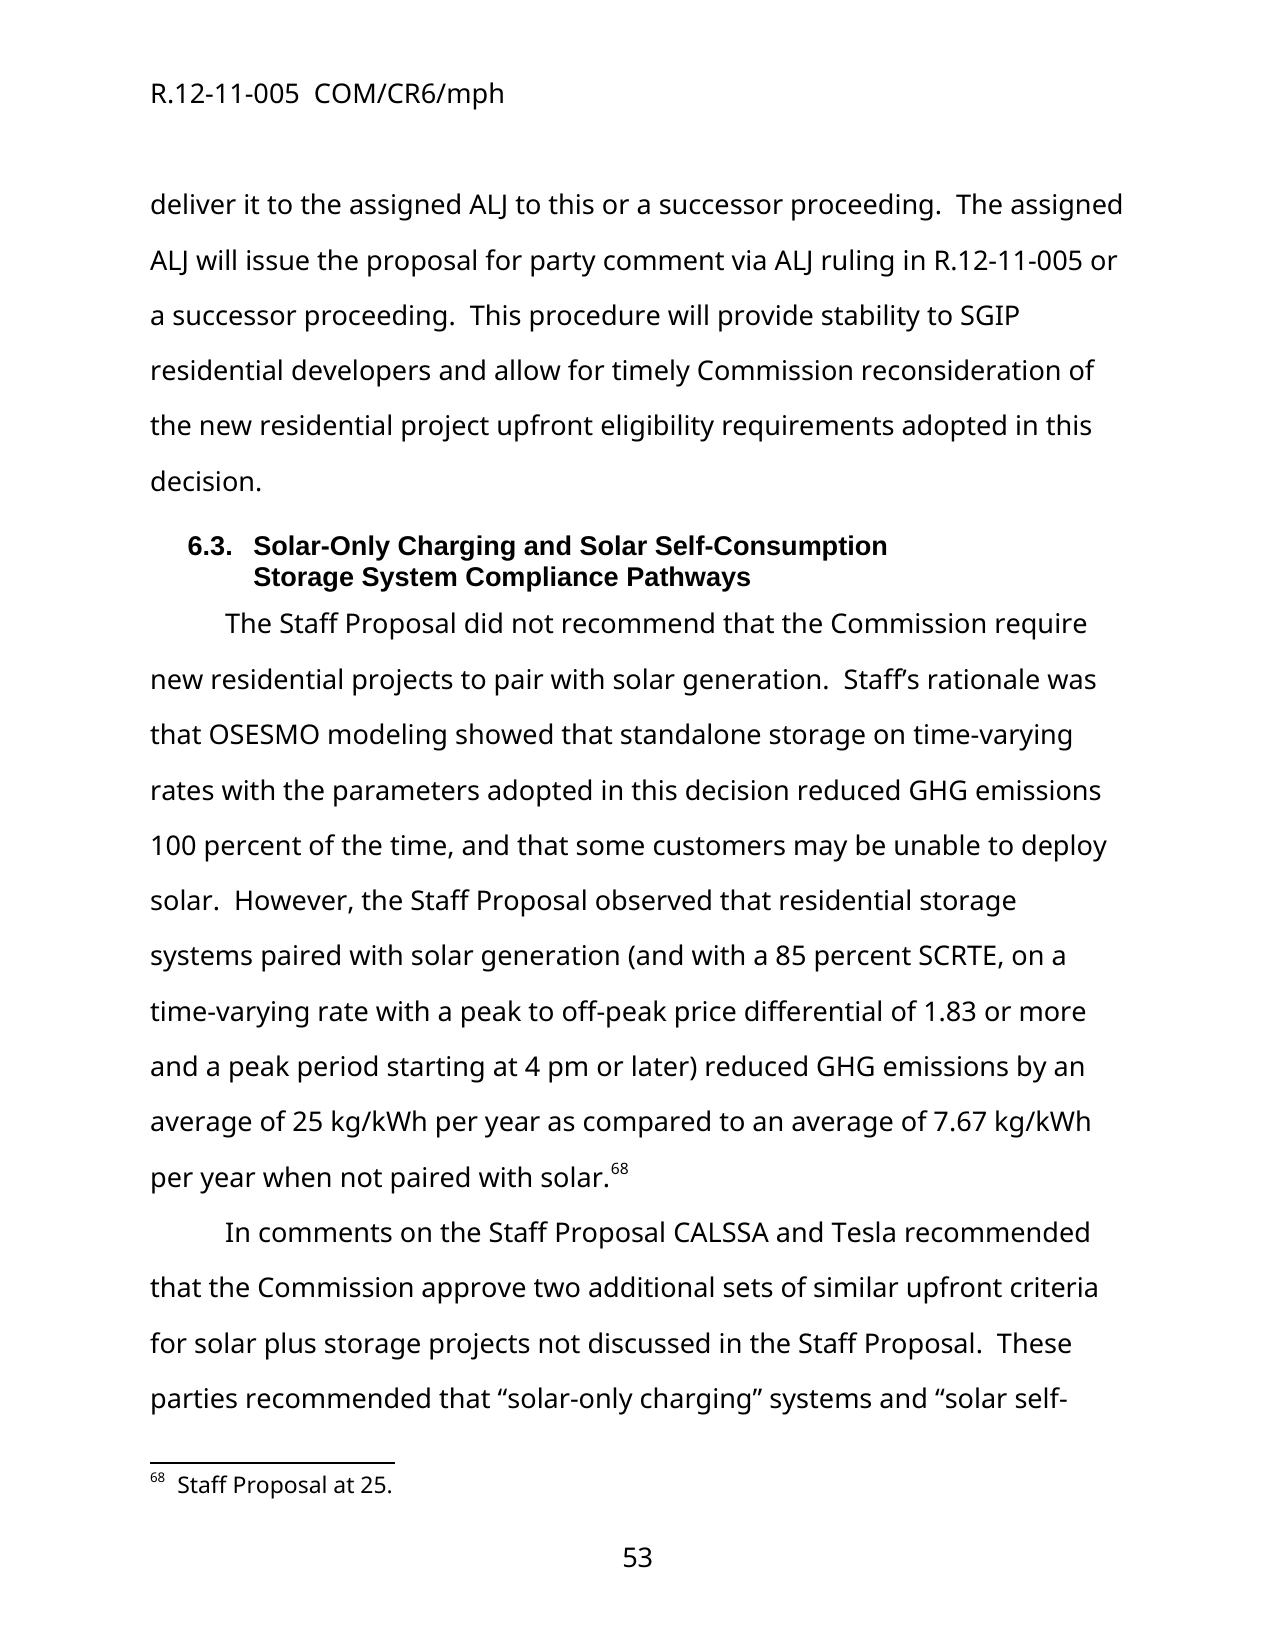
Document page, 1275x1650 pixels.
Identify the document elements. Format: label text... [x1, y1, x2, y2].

subtitle Solar-Only Charging and Solar Self-Consumption Storage System Compliance Pathways [187, 530, 1125, 592]
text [150, 186, 1125, 499]
text The Staff Proposal did not recommend that the Commission require new residential projects to pair with solar generation. Staff’s rationale was that OSESMO modeling showed that standalone storage on time-varying rates with the parameters adopted in this decision reduced GHG emissions 100 percent of the time, and that some customers may be unable to deploy solar. However, the Staff Proposal observed that residential storage systems paired with solar generation (and with a 85 percent SCRTE, on a time-varying rate with a peak to off-peak price differential of 1.83 or more and a peak period starting at 4 pm or later) reduced GHG emissions by an average of 25 kg/kWh per year as compared to an average of 7.67 kg/kWh per year when not paired with solar. [150, 605, 1125, 1195]
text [150, 1213, 1125, 1416]
